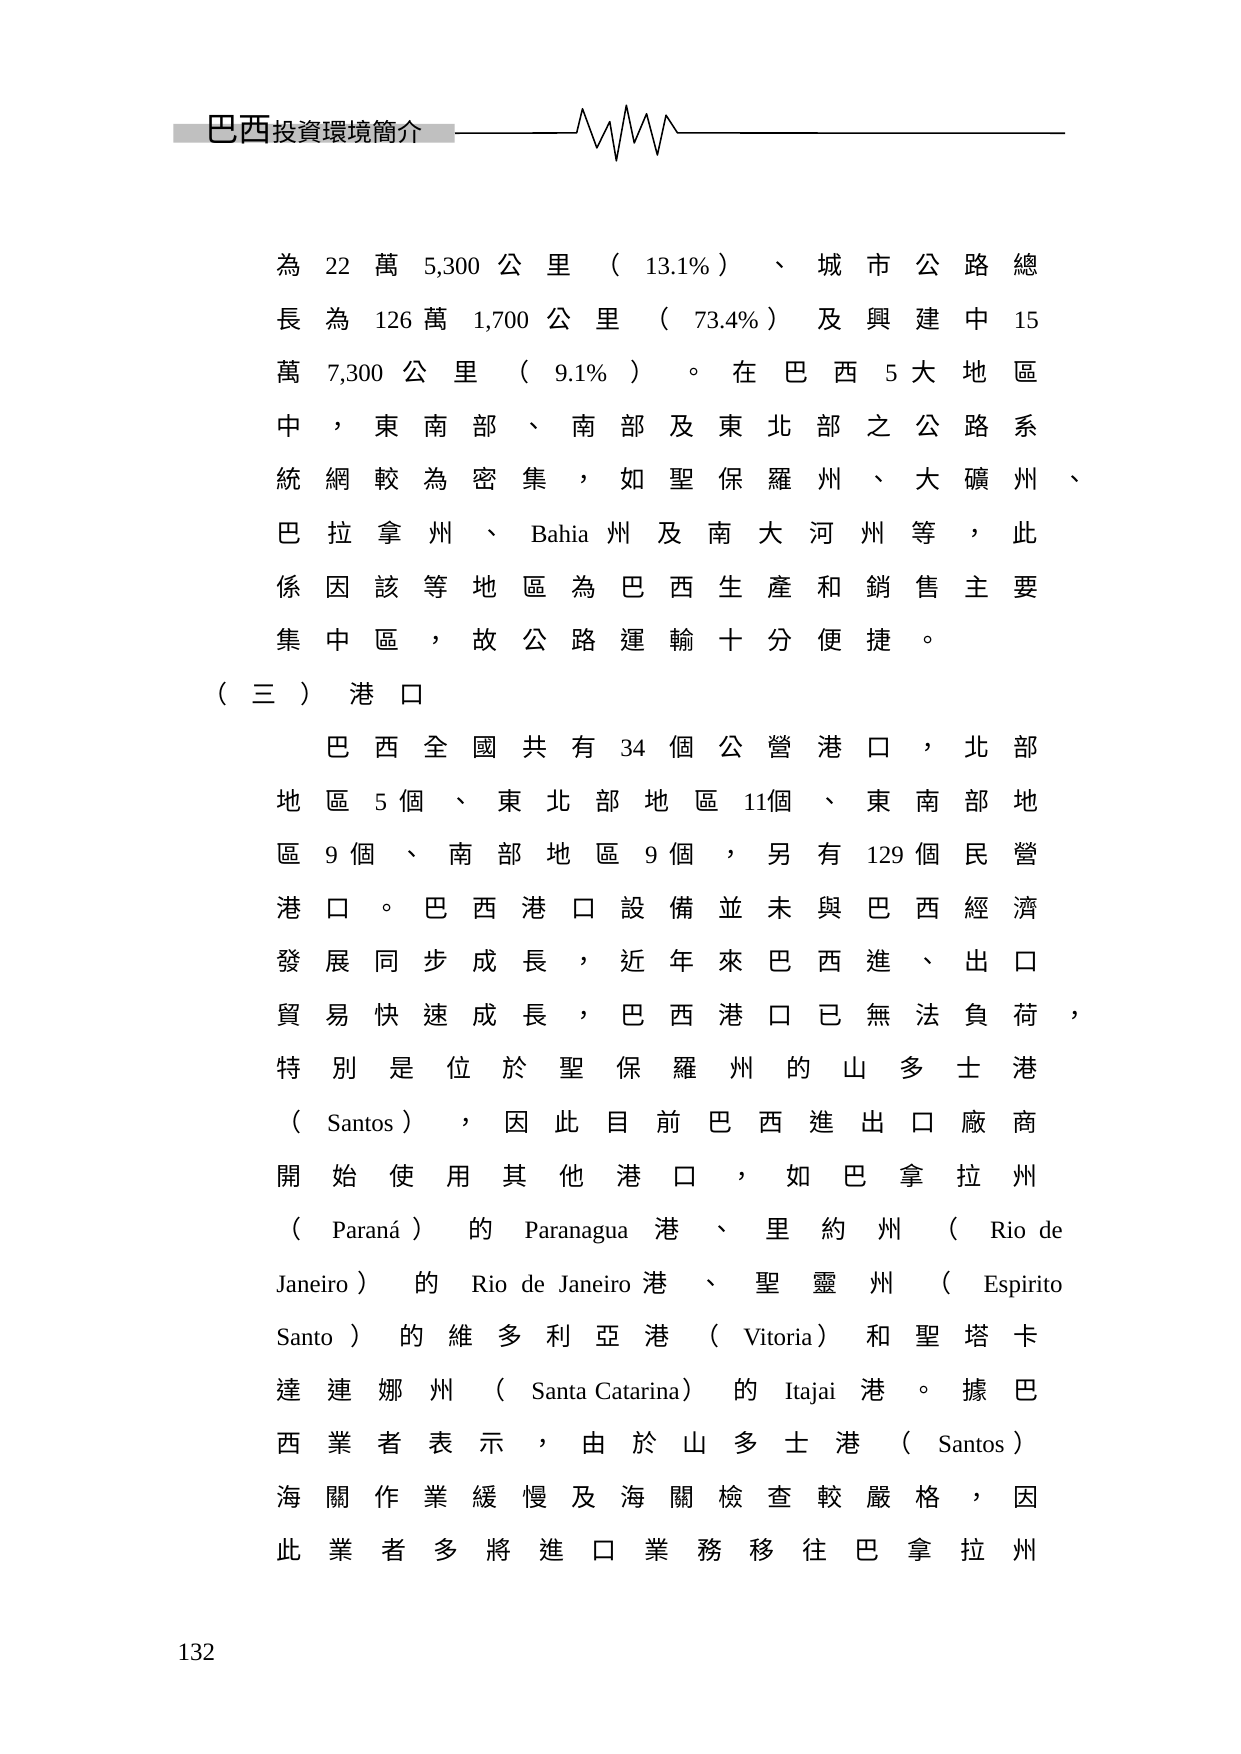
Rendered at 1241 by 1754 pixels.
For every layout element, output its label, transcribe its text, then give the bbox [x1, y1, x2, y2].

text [276, 719, 1063, 1576]
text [276, 237, 1063, 666]
text （三）港口 [202, 666, 1063, 719]
